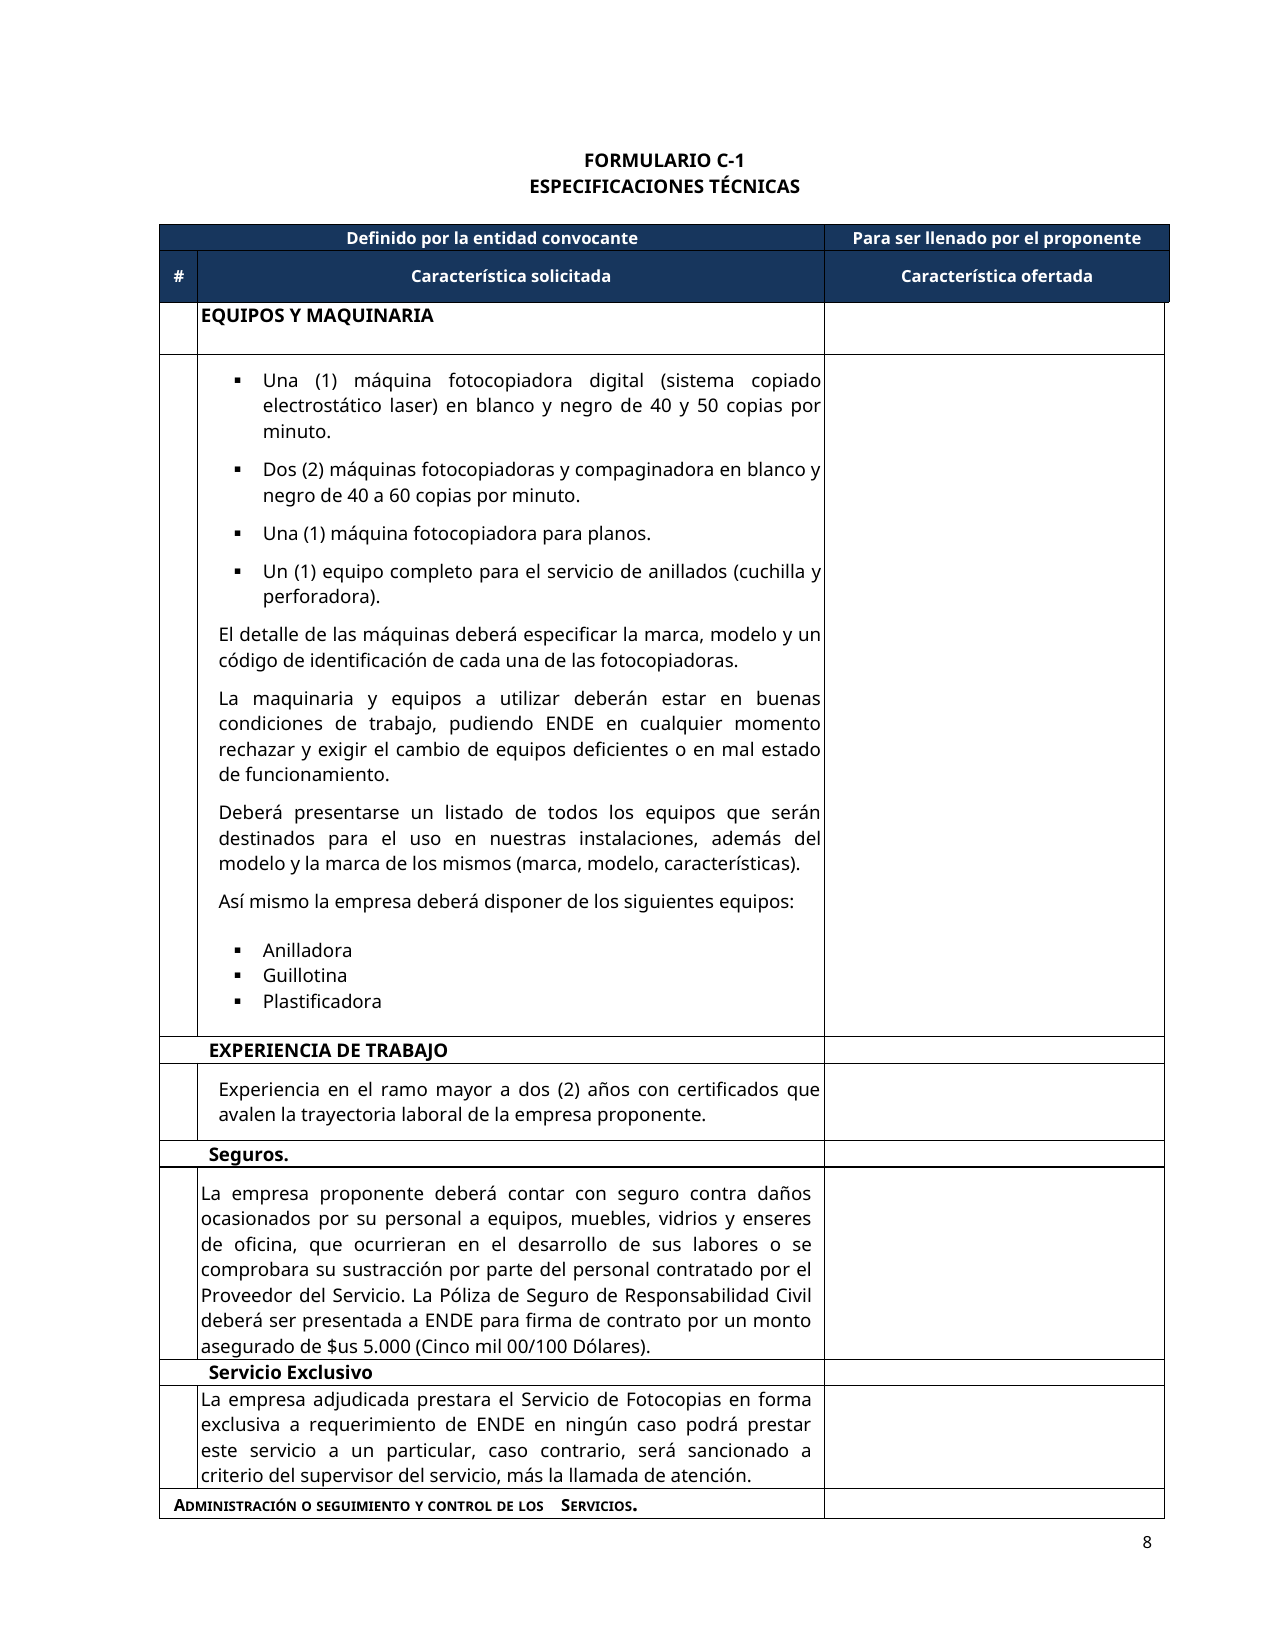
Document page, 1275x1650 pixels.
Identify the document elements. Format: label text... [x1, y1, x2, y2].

table_cell Seguros. [160, 1141, 824, 1166]
table_cell Experiencia en el ramo mayor a dos (2) años con certificados que avalen la trayectoria laboral de la empresa proponente. [198, 1064, 824, 1140]
table_cell [825, 1489, 1164, 1518]
table_cell La empresa proponente deberá contar con seguro contra daños ocasionados por su personal a equipos, muebles, vidrios y enseres de oficina, que ocurrieran en el desarrollo de sus labores o se comprobara su sustracción por parte del personal contratado por el Proveedor del Servicio. La Póliza de Seguro de Responsabilidad Civil deberá ser presentada a ENDE para firma de contrato por un monto asegurado de $us 5.000 (Cinco mil 00/100 Dólares). [198, 1168, 824, 1358]
table_cell [160, 1064, 197, 1140]
table_cell [825, 1037, 1164, 1063]
table_cell [160, 1168, 197, 1358]
table_cell Una (1) máquina fotocopiadora digital (sistema copiado electrostático laser) en blanco y negro de 40 y 50 copias por minuto. Dos (2) máquinas fotocopiadoras y compaginadora en blanco y negro de 60 copias por minuto. Una (1) máquina fotocopiadora para planos. Un (1) equipo completo para el servicio de anillados (cuchilla y perforadora). El detalle de las máquinas deberá especificar la marca, modelo y un código de identificación de cada una de las fotocopiadoras. La maquinaria y equipos a utilizar deberán estar en buenas condiciones de trabajo, pudiendo ENDE en cualquier momento rechazar y exigir el cambio de equipos deficientes o en mal estado de funcionamiento. Deberá presentarse un listado de todos los equipos que serán destinados para el uso en nuestras instalaciones, además del modelo y la marca de los mismos (marca, modelo, características). Así mismo la empresa deberá disponer de los siguientes equipos: Anilladora Guillotina Plastificadora [198, 355, 824, 1036]
table_cell [160, 355, 197, 1036]
table_cell [160, 1386, 197, 1488]
table_cell [825, 1064, 1164, 1140]
text FORMULARIO C-1 [177, 148, 1152, 173]
table_cell # [160, 251, 197, 302]
table_cell Característica ofertada [825, 251, 1169, 302]
table_cell [825, 1360, 1164, 1385]
table_cell Servicio Exclusivo [160, 1360, 824, 1385]
table_cell [825, 1141, 1164, 1166]
table_cell La empresa adjudicada prestara el Servicio de Fotocopias en forma exclusiva a requerimiento de ENDE en ningún caso podrá prestar este servicio a un particular, caso contrario, será sancionado a criterio del supervisor del servicio, más la llamada de atención. [198, 1386, 824, 1488]
table_header Para ser llenado por el proponente [825, 225, 1169, 250]
table_cell [825, 303, 1164, 354]
table_cell Característica solicitada [198, 251, 824, 302]
table_cell [825, 1168, 1164, 1358]
table_cell Administración o seguimiento y control de los Servicios. [160, 1489, 824, 1518]
table_cell EQUIPOS Y MAQUINARIA [198, 303, 824, 354]
table_cell [160, 303, 197, 354]
table_header Definido por la entidad convocante [160, 225, 824, 250]
text ESPECIFICACIONES TÉCNICAS [177, 173, 1152, 199]
table_cell [825, 355, 1164, 1036]
table_cell EXPERIENCIA DE TRABAJO [160, 1037, 824, 1063]
table_cell [825, 1386, 1164, 1488]
